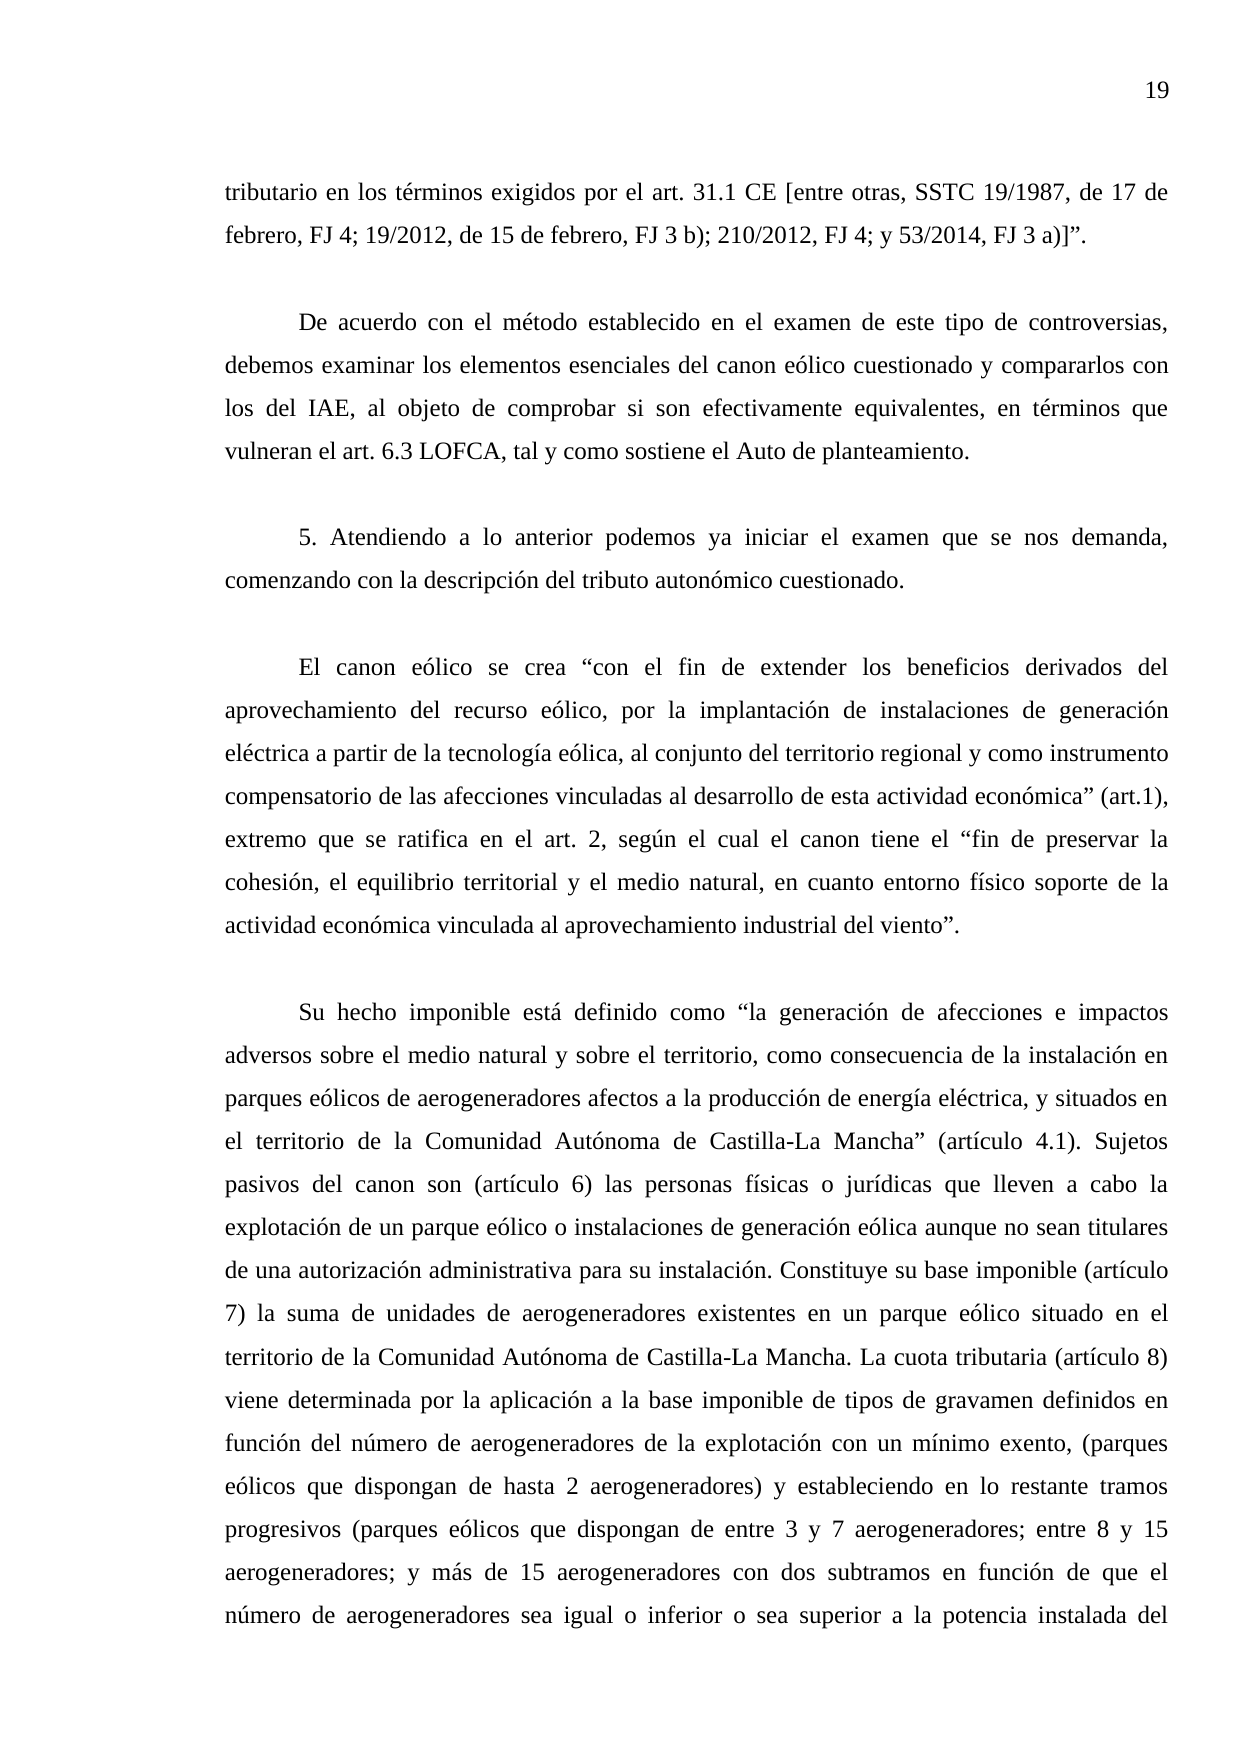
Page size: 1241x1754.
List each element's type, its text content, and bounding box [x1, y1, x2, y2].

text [224, 177, 1169, 249]
text De acuerdo con el método establecido en el examen de este tipo de controversias, debemos examinar los elementos esenciales del canon eólico cuestionado y compararlos con los del IAE, al objeto de comprobar si son efectivamente equivalentes, en términos que vulneran el art. 6.3 LOFCA, tal y como sostiene el Auto de planteamiento. [224, 307, 1169, 465]
text El canon eólico se crea “con el fin de extender los beneficios derivados del aprovechamiento del recurso eólico, por la implantación de instalaciones de generación eléctrica a partir de la tecnología eólica, al conjunto del territorio regional y como instrumento compensatorio de las afecciones vinculadas al desarrollo de esta actividad económica” (art.1), extremo que se ratifica en el art. 2, según el cual el canon tiene el “fin de preservar la cohesión, el equilibrio territorial y el medio natural, en cuanto entorno físico soporte de la actividad económica vinculada al aprovechamiento industrial del viento”. [224, 652, 1169, 939]
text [224, 997, 1169, 1629]
text 5. Atendiendo a lo anterior podemos ya iniciar el examen que se nos demanda, comenzando con la descripción del tributo autonómico cuestionado. [224, 522, 1169, 594]
